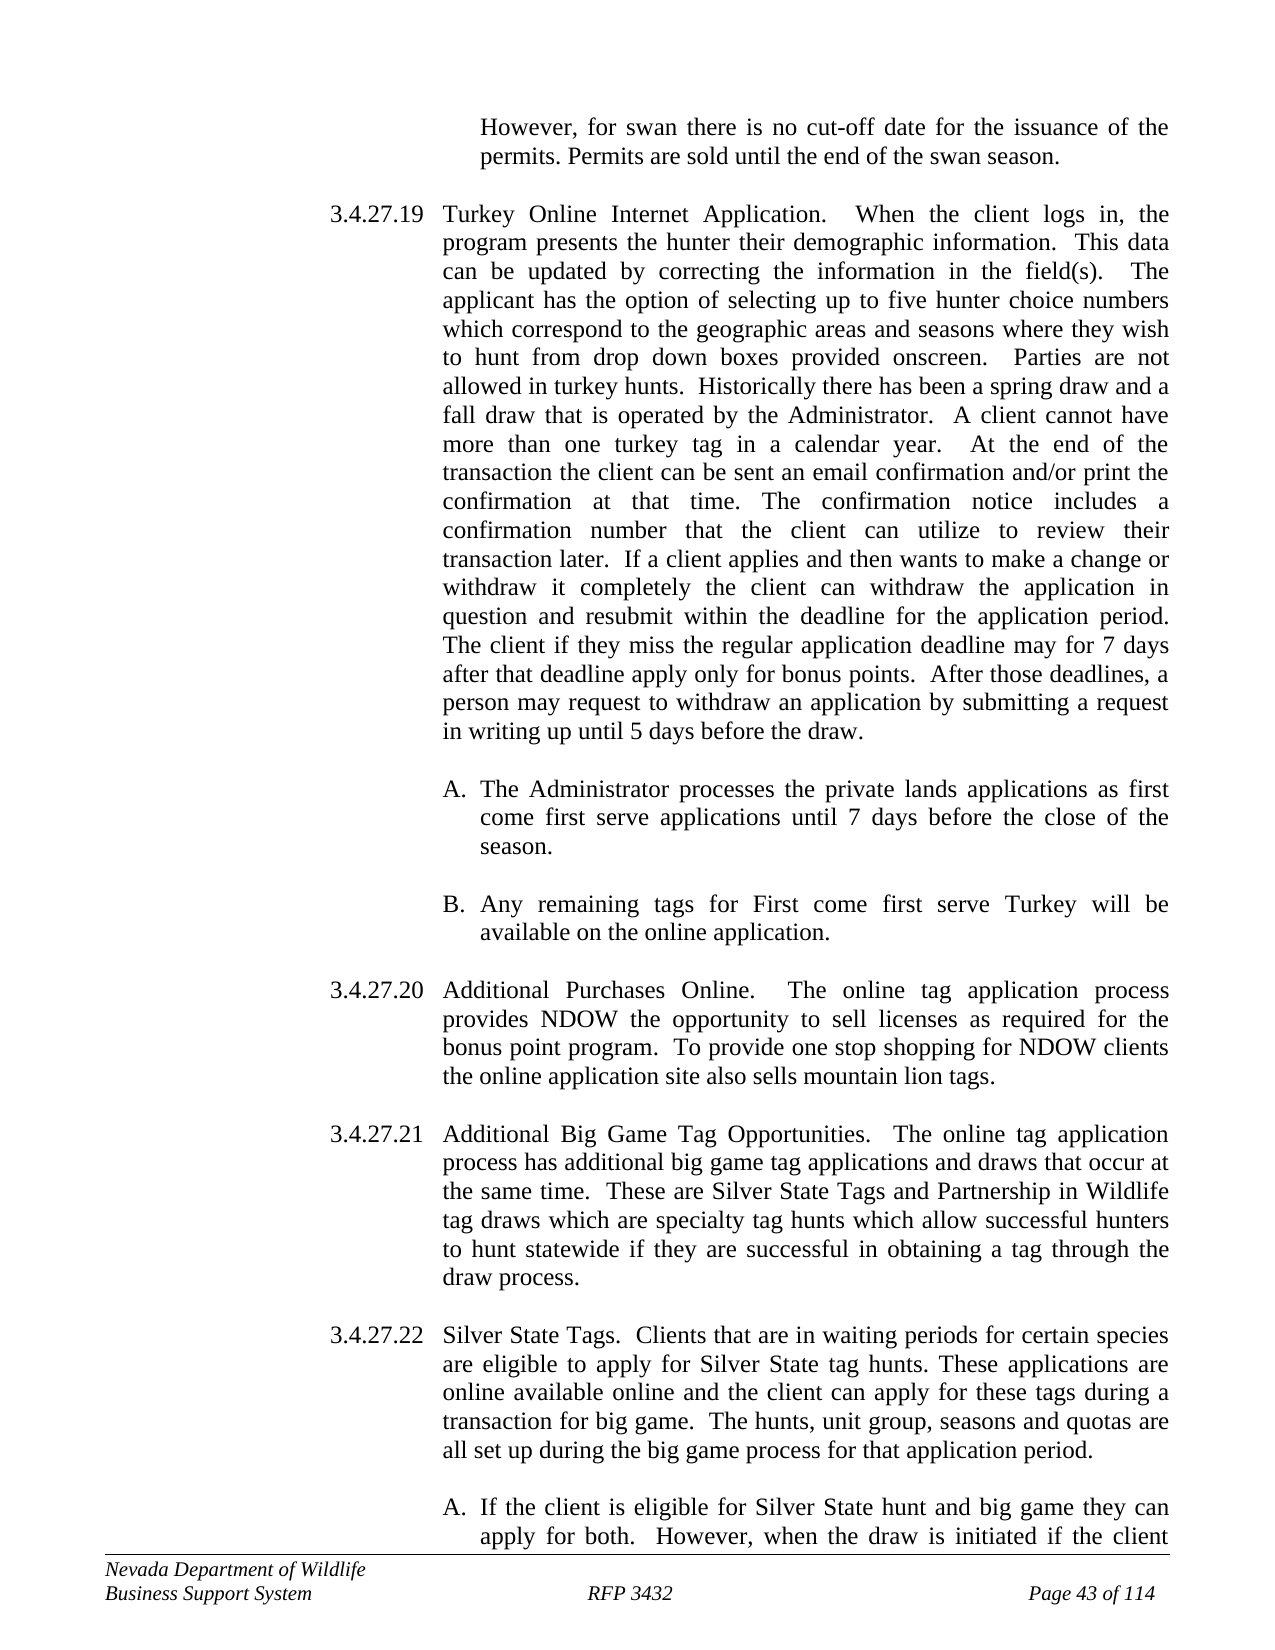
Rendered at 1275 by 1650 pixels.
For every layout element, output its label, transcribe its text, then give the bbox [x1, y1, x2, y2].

subtitle Additional Big Game Tag Opportunities. The online tag application process has additional big game tag applications and draws that occur at the same time. These are Silver State Tags and Partnership in Wildlife tag draws which are specialty tag hunts which allow successful hunters to hunt statewide if they are successful in obtaining a tag through the draw process. [330, 1119, 1170, 1291]
subtitle Turkey Online Internet Application. When the client logs in, the program presents the hunter their demographic information. This data can be updated by correcting the information in the field(s). The applicant has the option of selecting up to five hunter choice numbers which correspond to the geographic areas and seasons where they wish to hunt from drop down boxes provided onscreen. Parties are not allowed in turkey hunts. Historically there has been a spring draw and a fall draw that is operated by the Administrator. A client cannot have more than one turkey tag in a calendar year. At the end of the transaction the client can be sent an email confirmation and/or print the confirmation at that time. The confirmation notice includes a confirmation number that the client can utilize to review their transaction later. If a client applies and then wants to make a change or withdraw it completely the client can withdraw the application in question and resubmit within the deadline for the application period. The client if they miss the regular application deadline may for 7 days after that deadline apply only for bonus points. After those deadlines, a person may request to withdraw an application by submitting a request in writing up until 5 days before the draw. [330, 199, 1170, 745]
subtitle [442, 1492, 1170, 1550]
subtitle The Administrator processes the private lands applications as first come first serve applications until 7 days before the close of the season. [442, 774, 1170, 860]
subtitle Additional Purchases Online. The online tag application process provides NDOW the opportunity to sell licenses as required for the bonus point program. To provide one stop shopping for NDOW clients the online application site also sells mountain lion tags. [330, 975, 1170, 1090]
subtitle Silver State Tags. Clients that are in waiting periods for certain species are eligible to apply for Silver State tag hunts. These applications are online available online and the client can apply for these tags during a transaction for big game. The hunts, unit group, seasons and quotas are all set up during the big game process for that application period. [330, 1320, 1170, 1464]
subtitle Any remaining tags for First come first serve Turkey will be available on the online application. [442, 889, 1170, 946]
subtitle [442, 112, 1170, 170]
